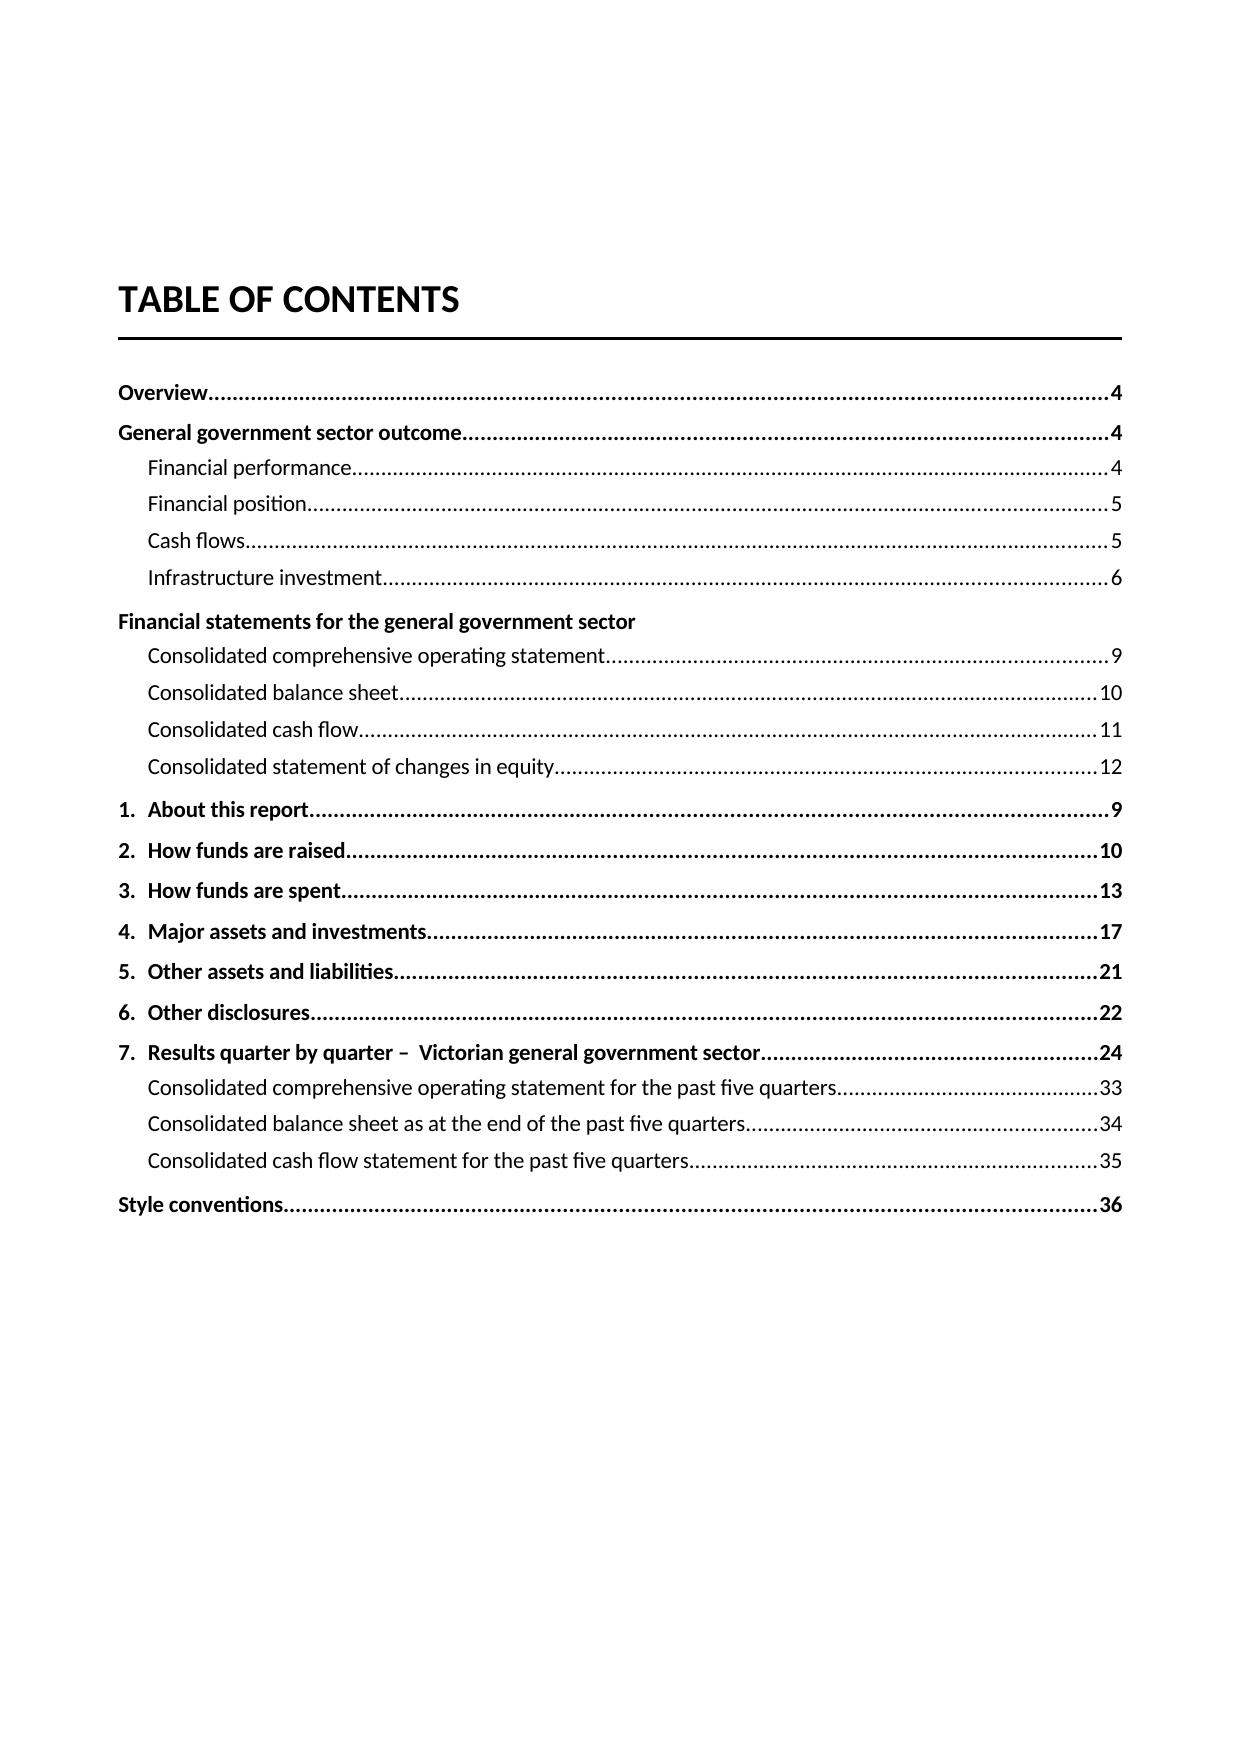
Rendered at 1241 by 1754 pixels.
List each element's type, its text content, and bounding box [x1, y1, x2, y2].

text Style conventions 27 [118, 1190, 1122, 1218]
text Consolidated statement of changes in equity 8 [148, 752, 1063, 780]
text Consolidated balance sheet 6 [148, 678, 1063, 706]
text Financial position 1 [148, 489, 1063, 518]
text Consolidated cash flow statement for the past five quarters 26 [148, 1147, 1063, 1174]
text Consolidated cash flow 7 [148, 715, 1063, 743]
text Infrastructure investment 2 [148, 563, 1063, 592]
text Overview 1 [118, 378, 1122, 406]
text 5. Other assets and liabilities 21 [118, 957, 1122, 985]
text Cash flows 2 [148, 527, 1063, 554]
text 7. Results quarter by quarter – Victorian general government sector 24 [118, 1038, 1122, 1066]
text 4. Major assets and investments 17 [118, 917, 1122, 945]
text Consolidated comprehensive operating statement for the past five quarters 24 [148, 1073, 1063, 1101]
text Financial statements for the general government sector [118, 607, 1122, 635]
text 1. About this report 9 [118, 795, 1122, 823]
text 3. How funds are spent 13 [118, 876, 1122, 904]
text 6. Other disclosures 22 [118, 998, 1122, 1026]
text Consolidated balance sheet as at the end of the past five quarters 25 [148, 1109, 1063, 1138]
text Consolidated comprehensive operating statement 5 [148, 641, 1063, 669]
text General government sector outcome 1 [118, 418, 1122, 446]
subtitle Table of contents [118, 274, 1122, 337]
text Financial performance 1 [148, 453, 1063, 481]
text 2. How funds are raised 10 [118, 836, 1122, 864]
